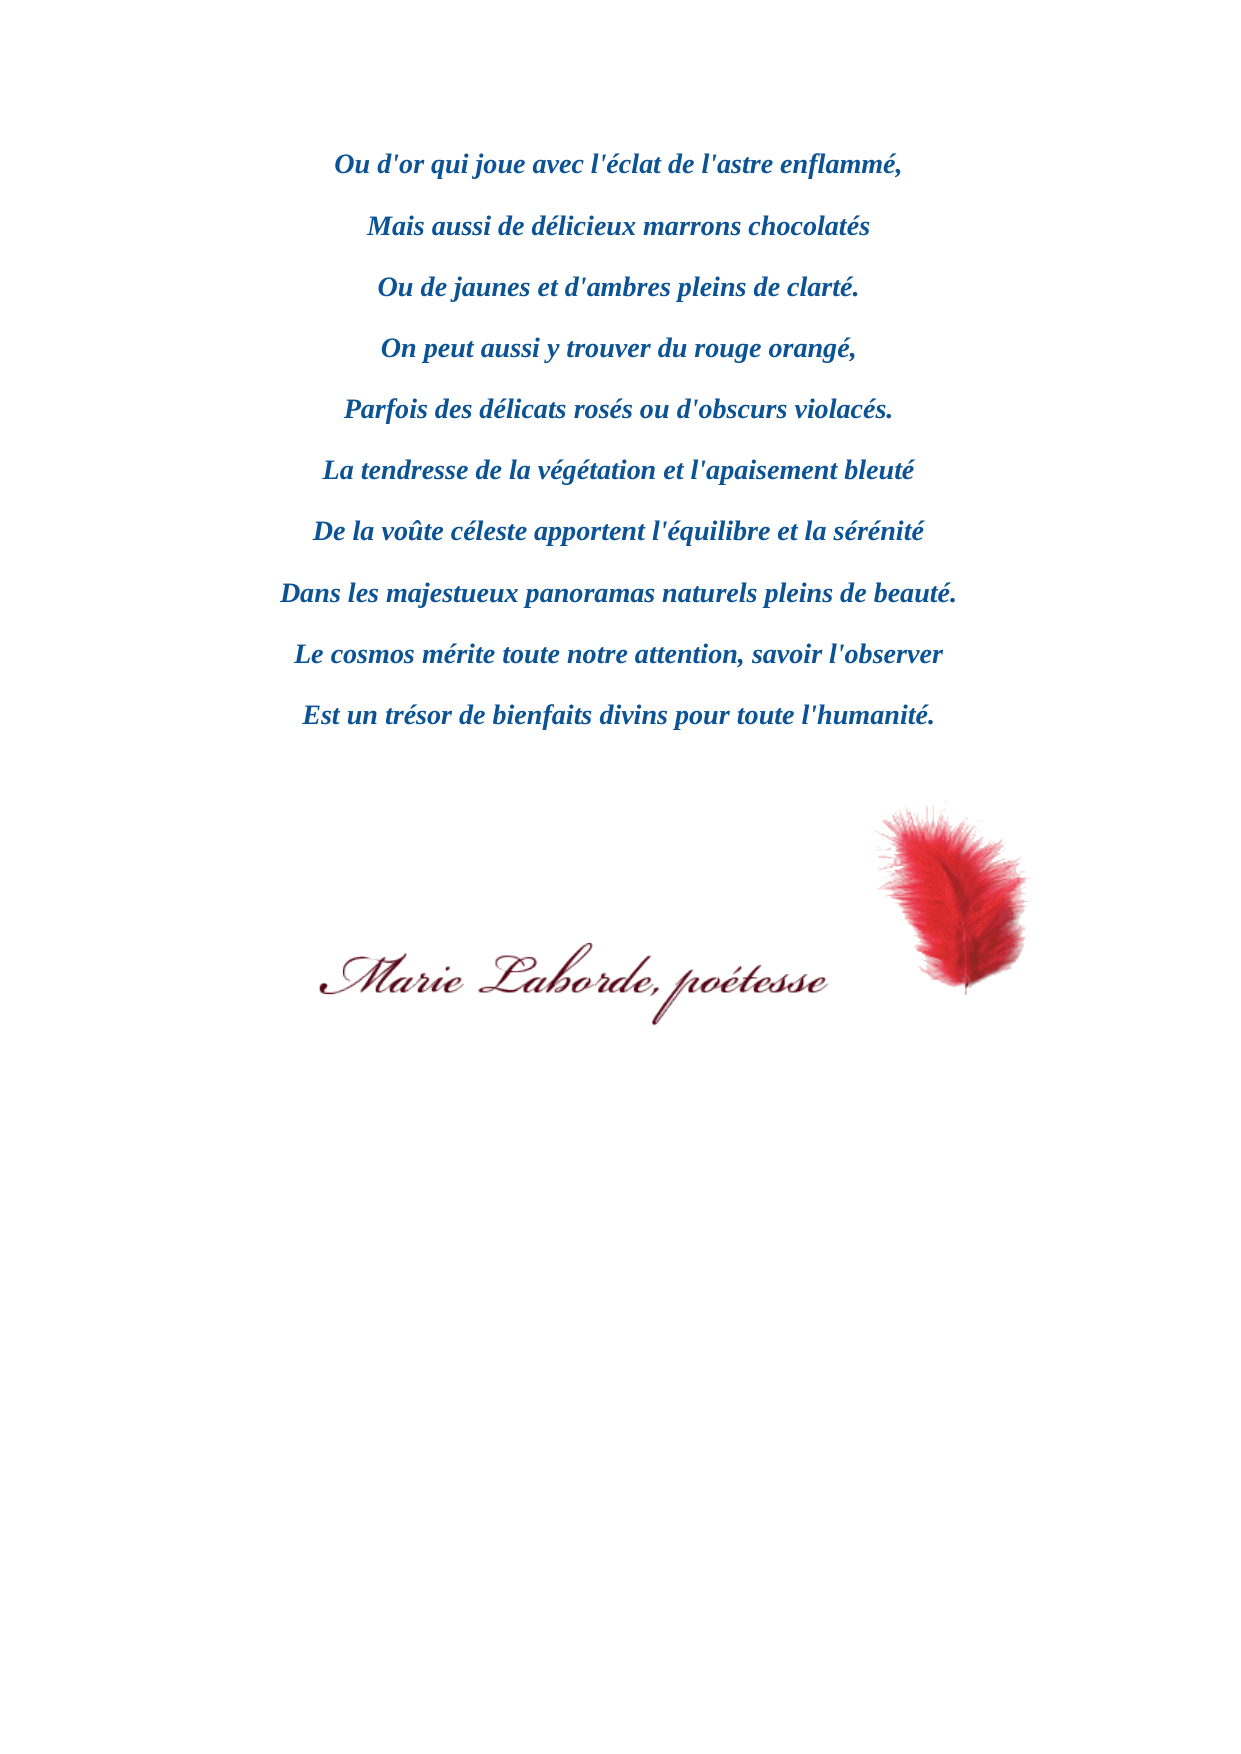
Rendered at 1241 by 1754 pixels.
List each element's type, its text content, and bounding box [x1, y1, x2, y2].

text On peut aussi y trouver du rouge orangé, [148, 331, 1093, 363]
text Dans les majestueux panoramas naturels pleins de beauté. [148, 576, 1093, 608]
text Est un trésor de bienfaits divins pour toute l'humanité. [148, 698, 1093, 730]
text Mais aussi de délicieux marrons chocolatés [148, 209, 1093, 241]
text Le cosmos mérite toute notre attention, savoir l'observer [148, 637, 1093, 669]
text La tendresse de la végétation et l'apaisement bleuté [148, 453, 1093, 486]
text De la voûte céleste apportent l'équilibre et la sérénité [148, 514, 1093, 547]
text Parfois des délicats rosés ou d'obscurs violacés. [148, 392, 1093, 424]
picture [147, 762, 1093, 1043]
text Ou d'or qui joue avec l'éclat de l'astre enflammé, [148, 148, 1093, 180]
text Ou de jaunes et d'ambres pleins de clarté. [148, 270, 1093, 302]
